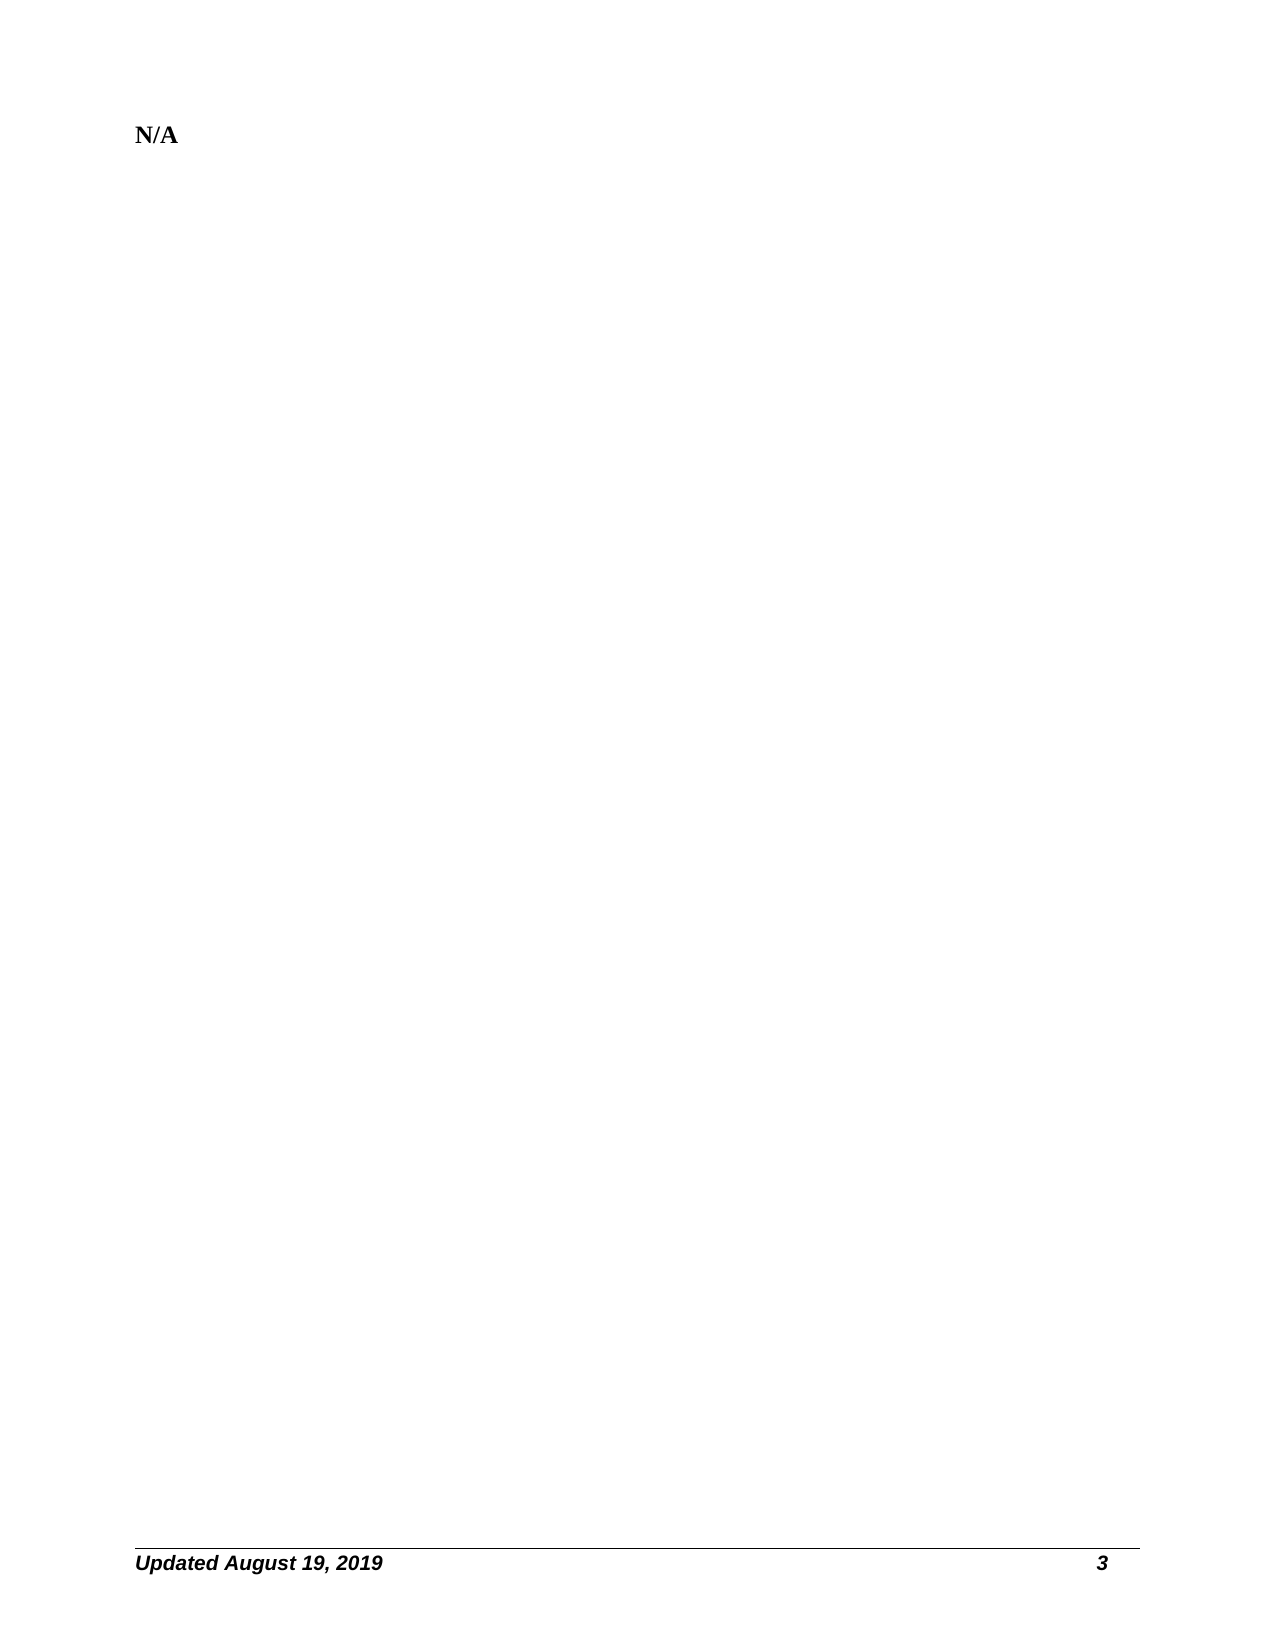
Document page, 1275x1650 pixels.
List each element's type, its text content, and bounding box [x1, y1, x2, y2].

text N/A [135, 120, 1140, 149]
